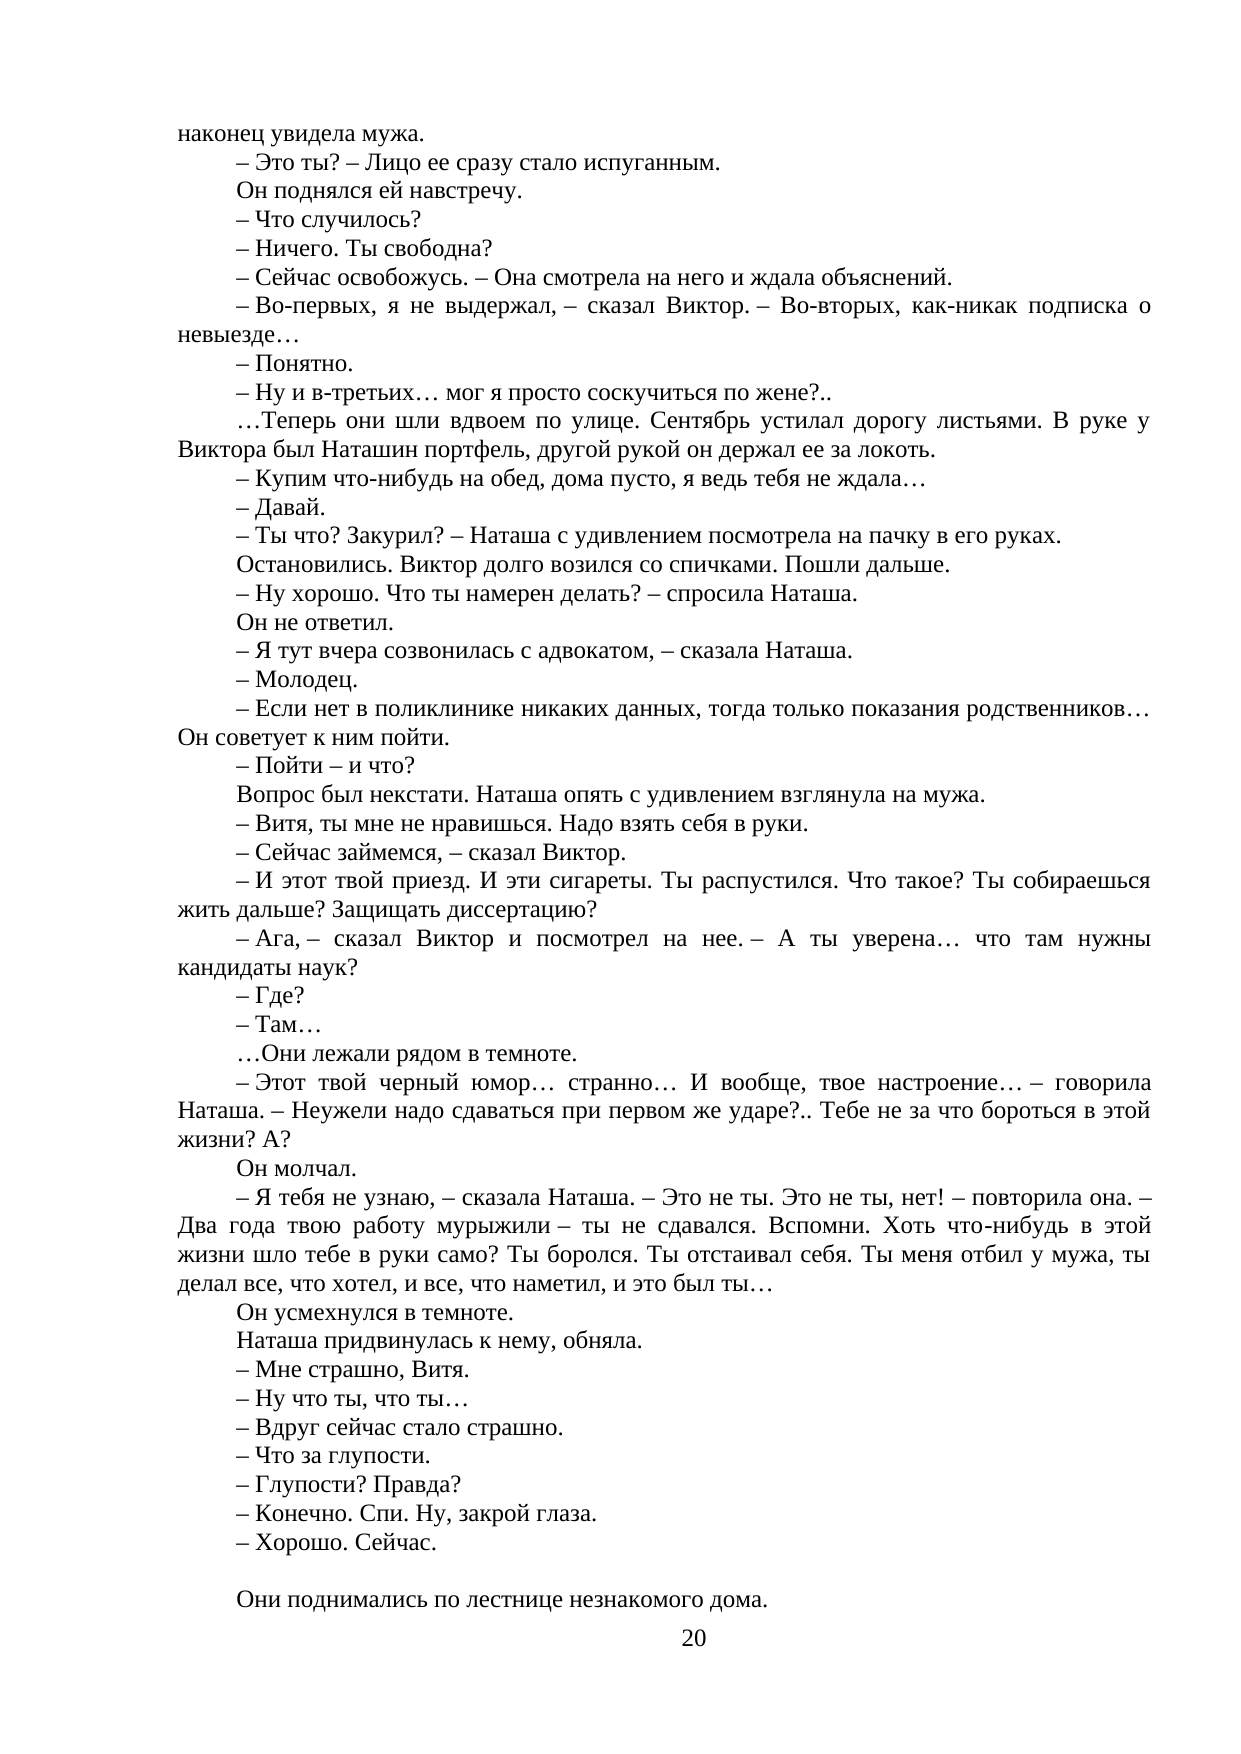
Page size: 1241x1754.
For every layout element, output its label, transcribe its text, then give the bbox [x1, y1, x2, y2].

text – Ну хорошо. Что ты намерен делать? – спросила Наташа. [177, 578, 1152, 607]
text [177, 118, 1152, 147]
text – Ну что ты, что ты… [177, 1383, 1152, 1412]
text – Хорошо. Сейчас. [177, 1527, 1152, 1556]
text Он усмехнулся в темноте. [177, 1297, 1152, 1326]
text – Если нет в поликлинике никаких данных, тогда только показания родственников… Он советует к ним пойти. [177, 693, 1152, 751]
text Он поднялся ей навстречу. [177, 176, 1152, 204]
text – Сейчас освобожусь. – Она смотрела на него и ждала объяснений. [177, 262, 1152, 291]
text – Где? [177, 981, 1152, 1009]
text – Ага, – сказал Виктор и посмотрел на нее. – А ты уверена… что там нужны кандидаты наук? [177, 923, 1152, 981]
text – Витя, ты мне не нравишься. Надо взять себя в руки. [177, 808, 1152, 837]
text – Понятно. [177, 348, 1152, 377]
text – Вдруг сейчас стало страшно. [177, 1412, 1152, 1441]
text – Это ты? – Лицо ее сразу стало испуганным. [177, 147, 1152, 176]
text …Теперь они шли вдвоем по улице. Сентябрь устилал дорогу листьями. В руке у Виктора был Наташин портфель, другой рукой он держал ее за локоть. [177, 406, 1152, 463]
text Он не ответил. [177, 607, 1152, 636]
text – Что случилось? [177, 204, 1152, 233]
text – Ничего. Ты свободна? [177, 233, 1152, 262]
text – Ну и в-третьих… мог я просто соскучиться по жене?.. [177, 377, 1152, 406]
text Они поднимались по лестнице незнакомого дома. [177, 1584, 1152, 1613]
text – И этот твой приезд. И эти сигареты. Ты распустился. Что такое? Ты собираешься жить дальше? Защищать диссертацию? [177, 866, 1152, 923]
text – Глупости? Правда? [177, 1469, 1152, 1498]
text …Они лежали рядом в темноте. [177, 1038, 1152, 1067]
text – Конечно. Спи. Ну, закрой глаза. [177, 1498, 1152, 1527]
text – Молодец. [177, 664, 1152, 693]
text – Давай. [177, 492, 1152, 521]
text – Купим что-нибудь на обед, дома пусто, я ведь тебя не ждала… [177, 463, 1152, 492]
text – Этот твой черный юмор… странно… И вообще, твое настроение… – говорила Наташа. – Неужели надо сдаваться при первом же ударе?.. Тебе не за что бороться в этой жизни? А? [177, 1067, 1152, 1153]
text Он молчал. [177, 1153, 1152, 1182]
text – Там… [177, 1009, 1152, 1038]
text – Мне страшно, Витя. [177, 1354, 1152, 1383]
text Остановились. Виктор долго возился со спичками. Пошли дальше. [177, 549, 1152, 578]
text – Я тут вчера созвонилась с адвокатом, – сказала Наташа. [177, 636, 1152, 664]
text Вопрос был некстати. Наташа опять с удивлением взглянула на мужа. [177, 779, 1152, 808]
text – Я тебя не узнаю, – сказала Наташа. – Это не ты. Это не ты, нет! – повторила она. – Два года твою работу мурыжили – ты не сдавался. Вспомни. Хоть что-нибудь в этой жизни шло тебе в руки само? Ты боролся. Ты отстаивал себя. Ты меня отбил у мужа, ты делал все, что хотел, и все, что наметил, и это был ты… [177, 1182, 1152, 1297]
text – Во-первых, я не выдержал, – сказал Виктор. – Во-вторых, как-никак подписка о невыезде… [177, 291, 1152, 348]
text Наташа придвинулась к нему, обняла. [177, 1326, 1152, 1354]
text – Что за глупости. [177, 1441, 1152, 1469]
text – Сейчас займемся, – сказал Виктор. [177, 837, 1152, 866]
text – Пойти – и что? [177, 751, 1152, 779]
text – Ты что? Закурил? – Наташа с удивлением посмотрела на пачку в его руках. [177, 521, 1152, 549]
